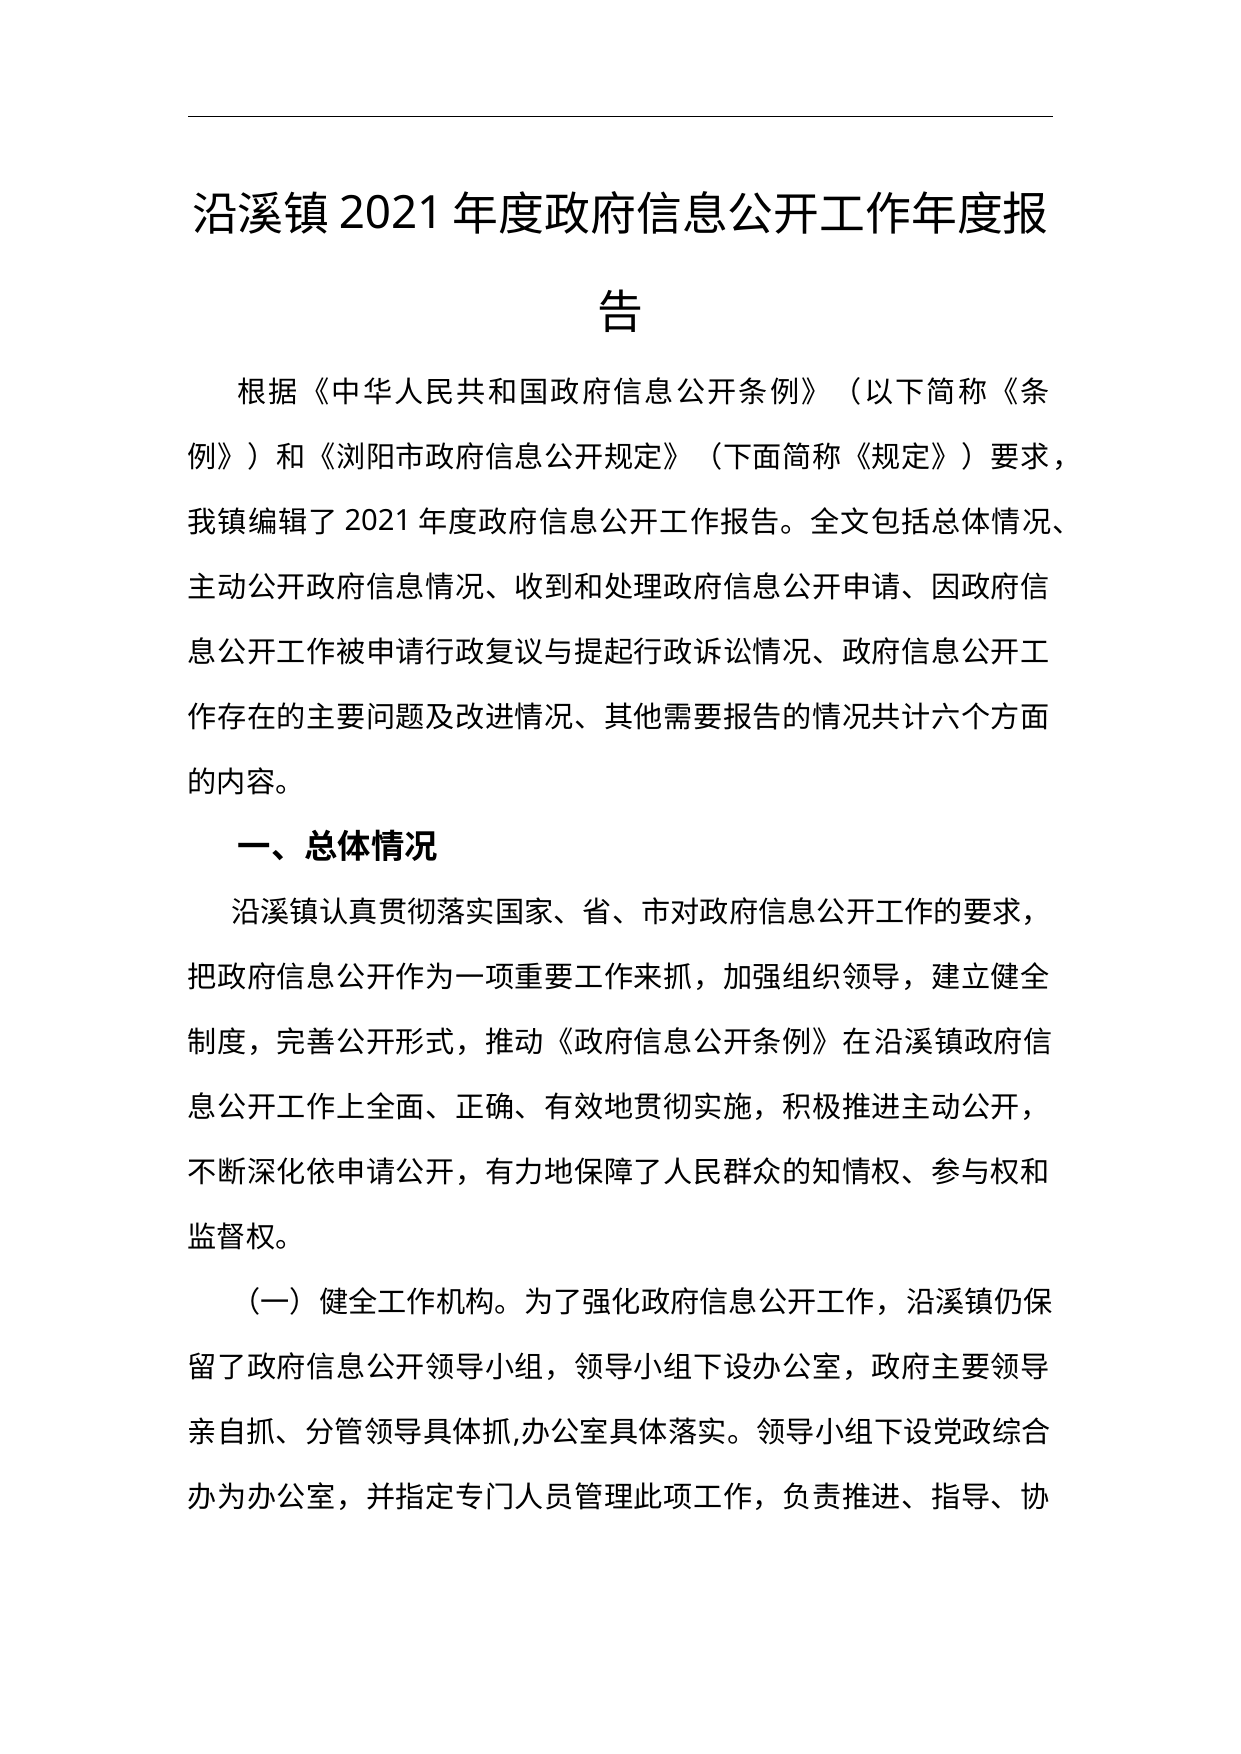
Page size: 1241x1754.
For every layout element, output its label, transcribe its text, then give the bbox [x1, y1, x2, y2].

text 根据《中华人民共和国政府信息公开条例》（以下简称《条例》）和《浏阳市政府信息公开规定》（下面简称《规定》）要求，我镇编辑了2021年度政府信息公开工作报告。全文包括总体情况、主动公开政府信息情况、收到和处理政府信息公开申请、因政府信息公开工作被申请行政复议与提起行政诉讼情况、政府信息公开工作存在的主要问题及改进情况、其他需要报告的情况共计六个方面的内容。 [187, 357, 1053, 812]
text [187, 1267, 1053, 1527]
text 沿溪镇2021年度政府信息公开工作年度报告 [187, 162, 1053, 357]
text 一、总体情况 [187, 812, 1053, 877]
text 沿溪镇认真贯彻落实国家、省、市对政府信息公开工作的要求，把政府信息公开作为一项重要工作来抓，加强组织领导，建立健全制度，完善公开形式，推动《政府信息公开条例》在沿溪镇政府信息公开工作上全面、正确、有效地贯彻实施，积极推进主动公开，不断深化依申请公开，有力地保障了人民群众的知情权、参与权和监督权。 [187, 877, 1053, 1267]
